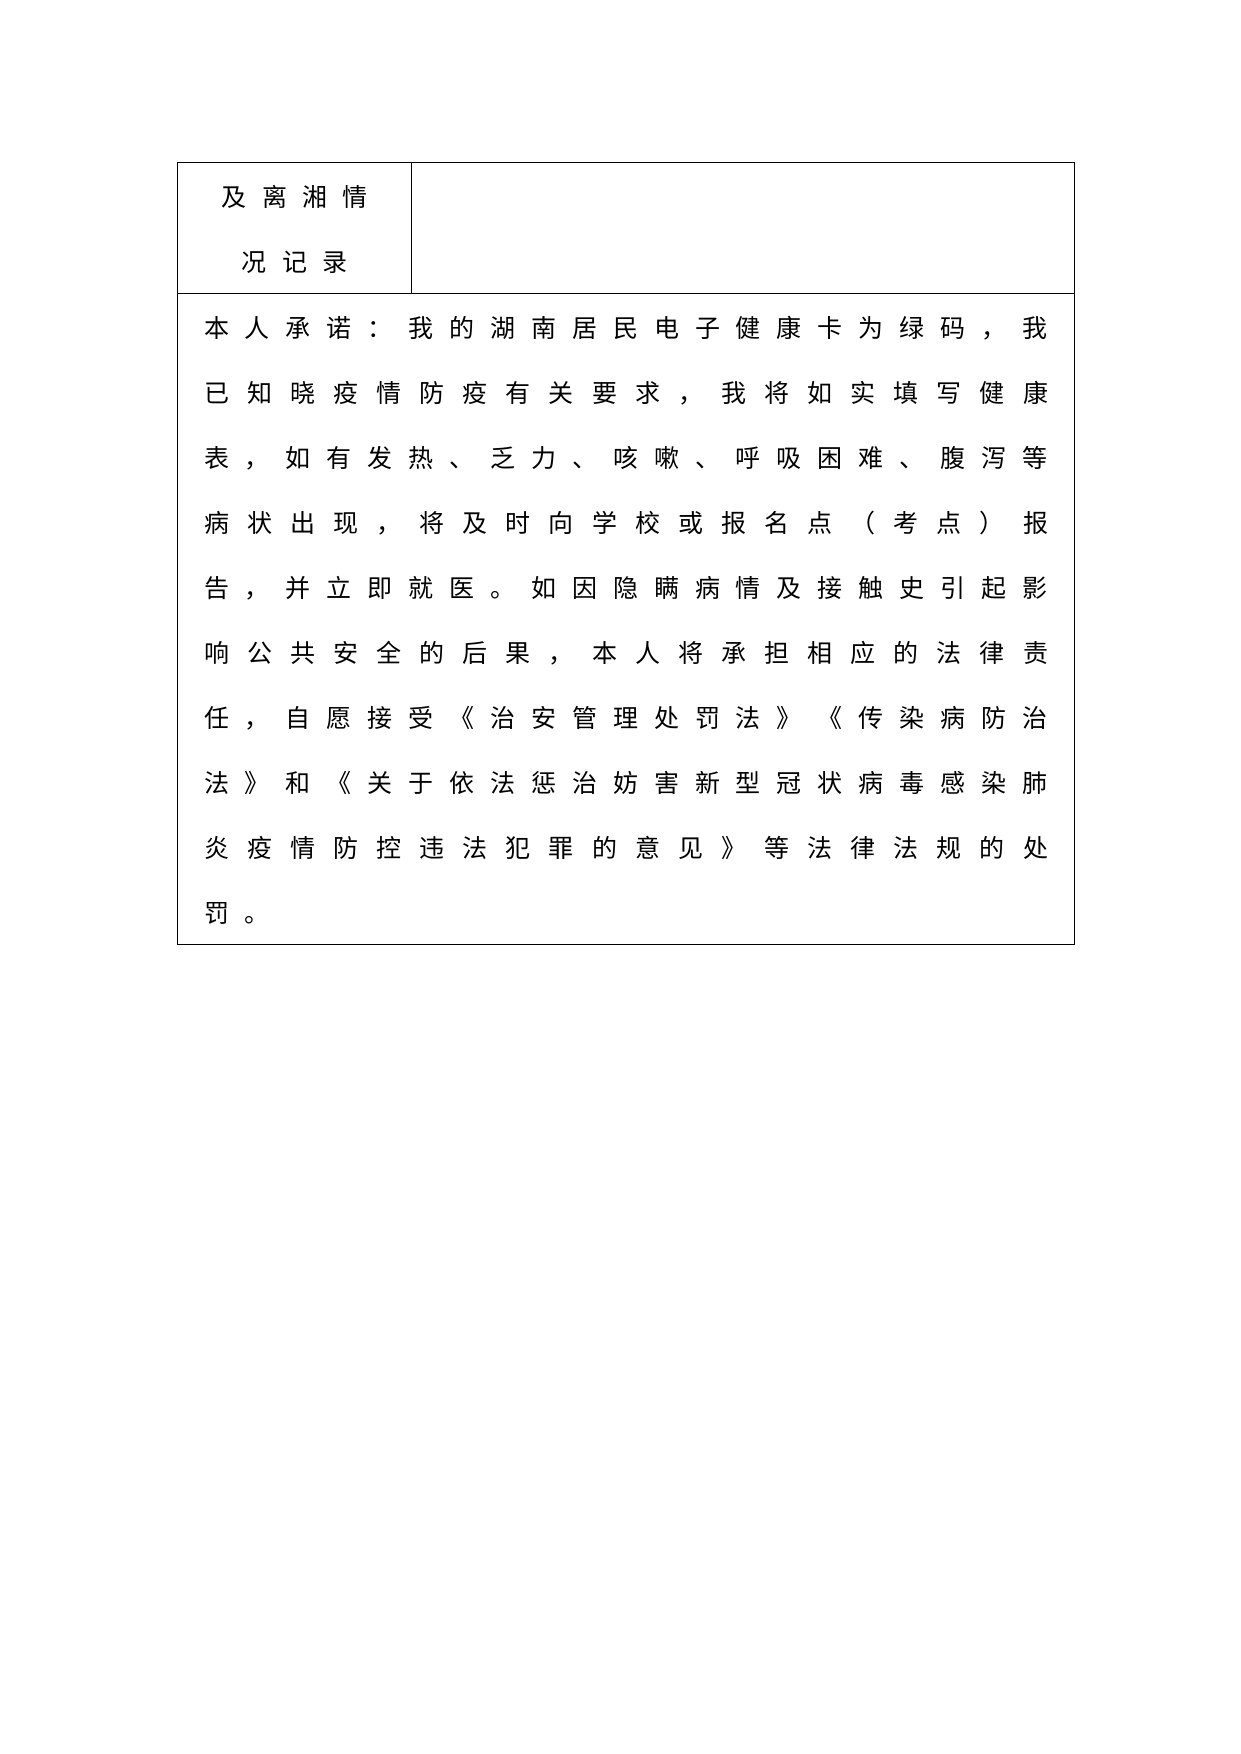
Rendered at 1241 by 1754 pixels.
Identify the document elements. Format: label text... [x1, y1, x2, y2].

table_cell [178, 163, 411, 293]
table_cell 本人承诺：我的湖南居民电子健康卡为绿码，我已知晓疫情防疫有关要求，我将如实填写健康表，如有发热、乏力、咳嗽、呼吸困难、腹泻等病状出现，将及时向学校或报名点（考点）报告，并立即就医。如因隐瞒病情及接触史引起影响公共安全的后果，本人将承担相应的法律责任，自愿接受《治安管理处罚法》《传染病防治法》和《关于依法惩治妨害新型冠状病毒感染肺炎疫情防控违法犯罪的意见》等法律法规的处罚。 [178, 294, 1074, 944]
table_cell [412, 163, 1074, 293]
